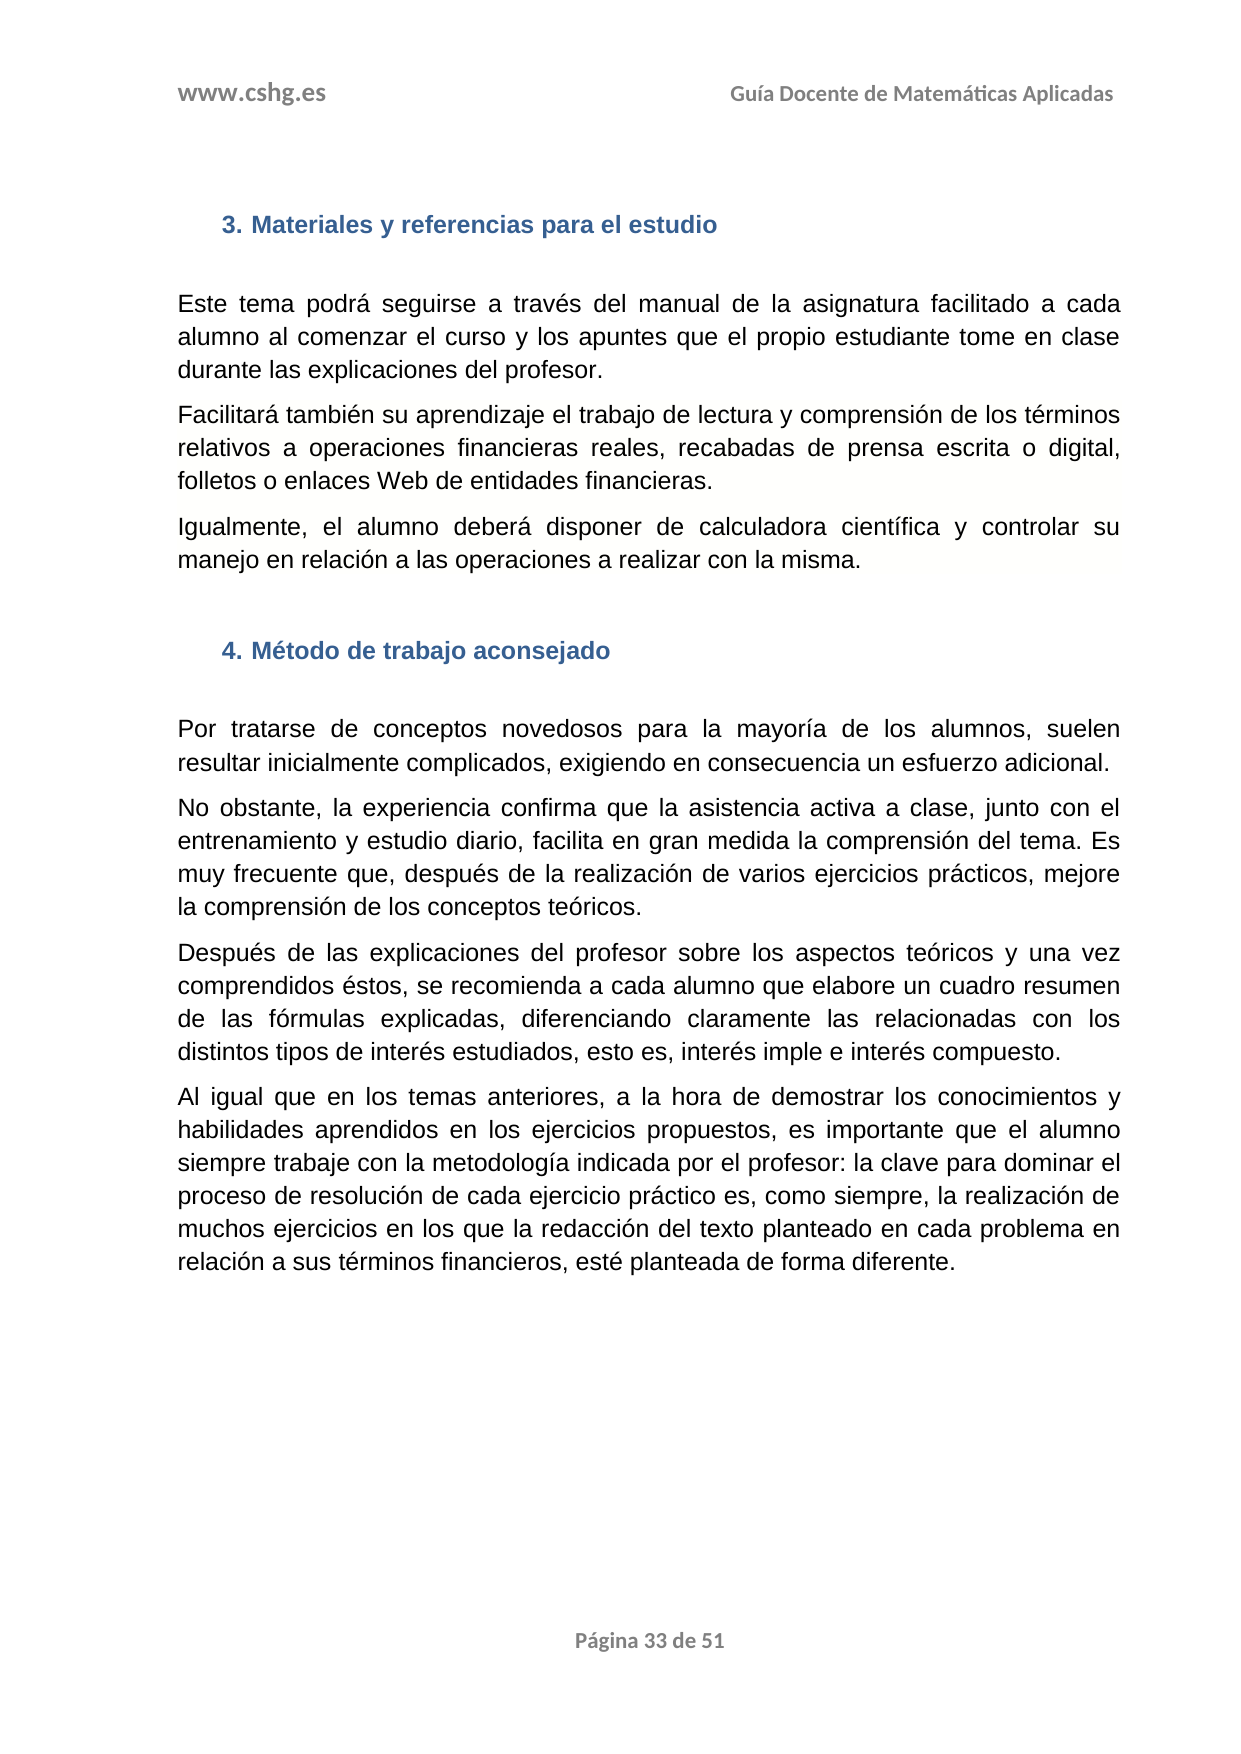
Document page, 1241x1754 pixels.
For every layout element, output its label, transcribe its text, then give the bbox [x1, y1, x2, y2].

text Igualmente, el alumno deberá disponer de calculadora científica y controlar su manejo en relación a las operaciones a realizar con la misma. [177, 512, 1122, 574]
text Al igual que en los temas anteriores, a la hora de demostrar los conocimientos y habilidades aprendidos en los ejercicios propuestos, es importante que el alumno siempre trabaje con la metodología indicada por el profesor: la clave para dominar el proceso de resolución de cada ejercicio práctico es, como siempre, la realización de muchos ejercicios en los que la redacción del texto planteado en cada problema en relación a sus términos financieros, esté planteada de forma diferente. [177, 1082, 1122, 1276]
text No obstante, la experiencia confirma que la asistencia activa a clase, junto con el entrenamiento y estudio diario, facilita en gran medida la comprensión del tema. Es muy frecuente que, después de la realización de varios ejercicios prácticos, mejore la comprensión de los conceptos teóricos. [177, 793, 1122, 921]
text Facilitará también su aprendizaje el trabajo de lectura y comprensión de los términos relativos a operaciones financieras reales, recabadas de prensa escrita o digital, folletos o enlaces Web de entidades financieras. [177, 400, 1122, 495]
text Por tratarse de conceptos novedosos para la mayoría de los alumnos, suelen resultar inicialmente complicados, exigiendo en consecuencia un esfuerzo adicional. [177, 714, 1122, 776]
text Después de las explicaciones del profesor sobre los aspectos teóricos y una vez comprendidos éstos, se recomienda a cada alumno que elabore un cuadro resumen de las fórmulas explicadas, diferenciando claramente las relacionadas con los distintos tipos de interés estudiados, esto es, interés imple e interés compuesto. [177, 938, 1122, 1065]
text Este tema podrá seguirse a través del manual de la asignatura facilitado a cada alumno al comenzar el curso y los apuntes que el propio estudiante tome en clase durante las explicaciones del profesor. [177, 289, 1122, 383]
list Materiales y referencias para el estudio [222, 210, 1122, 239]
list Método de trabajo aconsejado [222, 636, 1122, 665]
